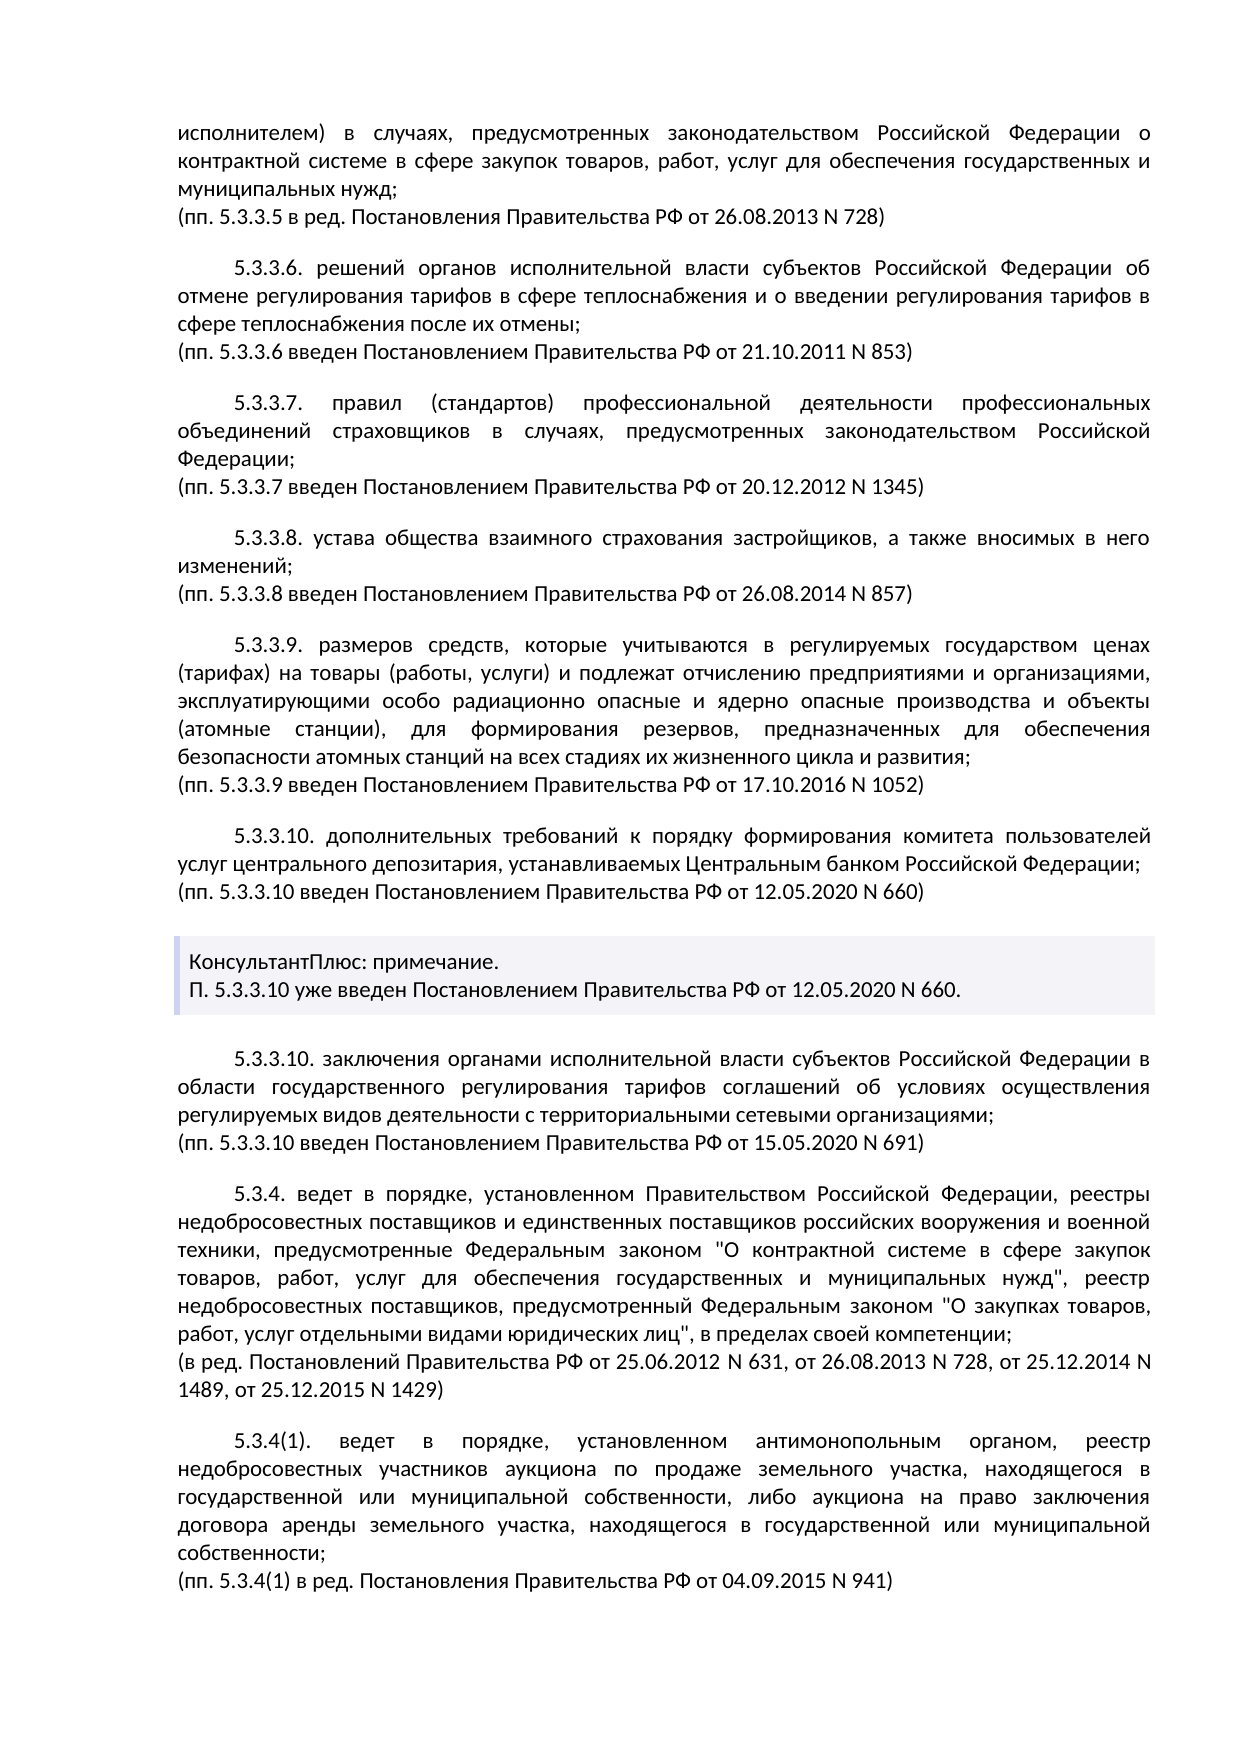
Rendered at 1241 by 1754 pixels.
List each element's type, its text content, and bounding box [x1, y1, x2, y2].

text (пп. 5.3.3.10 введен Постановлением Правительства РФ от 12.05.2020 N 660) [177, 877, 1152, 905]
text 5.3.3.8. устава общества взаимного страхования застройщиков, а также вносимых в него изменений; [177, 523, 1152, 579]
table_header КонсультантПлюс: примечание. П. 5.3.3.10 уже введен Постановлением Правительства РФ от 12.05.2020 N 660. [180, 936, 1149, 1015]
text (в ред. Постановлений Правительства РФ от 25.06.2012 N 631, от 26.08.2013 N 728, от 25.12.2014 N 1489, от 25.12.2015 N 1429) [177, 1347, 1152, 1403]
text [177, 118, 1152, 202]
text (пп. 5.3.3.5 в ред. Постановления Правительства РФ от 26.08.2013 N 728) [177, 202, 1152, 230]
text 5.3.4(1). ведет в порядке, установленном антимонопольным органом, реестр недобросовестных участников аукциона по продаже земельного участка, находящегося в государственной или муниципальной собственности, либо аукциона на право заключения договора аренды земельного участка, находящегося в государственной или муниципальной собственности; [177, 1426, 1152, 1566]
text 5.3.3.6. решений органов исполнительной власти субъектов Российской Федерации об отмене регулирования тарифов в сфере теплоснабжения и о введении регулирования тарифов в сфере теплоснабжения после их отмены; [177, 253, 1152, 337]
text (пп. 5.3.4(1) в ред. Постановления Правительства РФ от 04.09.2015 N 941) [177, 1566, 1152, 1594]
text 5.3.3.10. заключения органами исполнительной власти субъектов Российской Федерации в области государственного регулирования тарифов соглашений об условиях осуществления регулируемых видов деятельности с территориальными сетевыми организациями; [177, 1044, 1152, 1128]
text (пп. 5.3.3.10 введен Постановлением Правительства РФ от 15.05.2020 N 691) [177, 1128, 1152, 1156]
text (пп. 5.3.3.6 введен Постановлением Правительства РФ от 21.10.2011 N 853) [177, 337, 1152, 365]
text 5.3.4. ведет в порядке, установленном Правительством Российской Федерации, реестры недобросовестных поставщиков и единственных поставщиков российских вооружения и военной техники, предусмотренные Федеральным законом "О контрактной системе в сфере закупок товаров, работ, услуг для обеспечения государственных и муниципальных нужд", реестр недобросовестных поставщиков, предусмотренный Федеральным законом "О закупках товаров, работ, услуг отдельными видами юридических лиц", в пределах своей компетенции; [177, 1179, 1152, 1347]
text (пп. 5.3.3.8 введен Постановлением Правительства РФ от 26.08.2014 N 857) [177, 579, 1152, 607]
text (пп. 5.3.3.7 введен Постановлением Правительства РФ от 20.12.2012 N 1345) [177, 472, 1152, 500]
text 5.3.3.10. дополнительных требований к порядку формирования комитета пользователей услуг центрального депозитария, устанавливаемых Центральным банком Российской Федерации; [177, 821, 1152, 877]
text (пп. 5.3.3.9 введен Постановлением Правительства РФ от 17.10.2016 N 1052) [177, 770, 1152, 798]
text 5.3.3.7. правил (стандартов) профессиональной деятельности профессиональных объединений страховщиков в случаях, предусмотренных законодательством Российской Федерации; [177, 388, 1152, 472]
text 5.3.3.9. размеров средств, которые учитываются в регулируемых государством ценах (тарифах) на товары (работы, услуги) и подлежат отчислению предприятиями и организациями, эксплуатирующими особо радиационно опасные и ядерно опасные производства и объекты (атомные станции), для формирования резервов, предназначенных для обеспечения безопасности атомных станций на всех стадиях их жизненного цикла и развития; [177, 630, 1152, 770]
